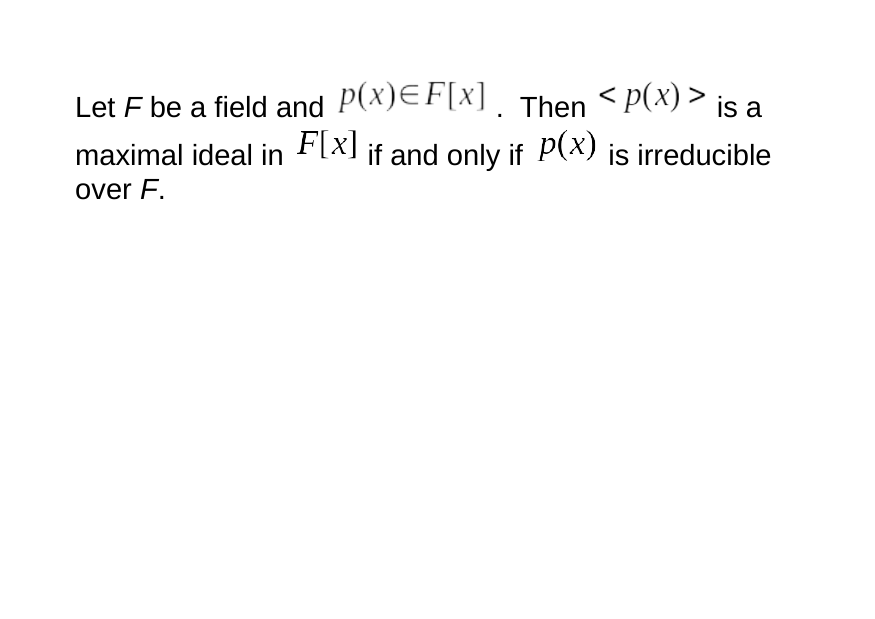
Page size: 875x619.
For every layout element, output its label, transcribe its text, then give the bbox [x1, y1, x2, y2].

text Let F be a field and . Then is a maximal ideal in if and only if is irreducible over F. [75, 75, 799, 205]
